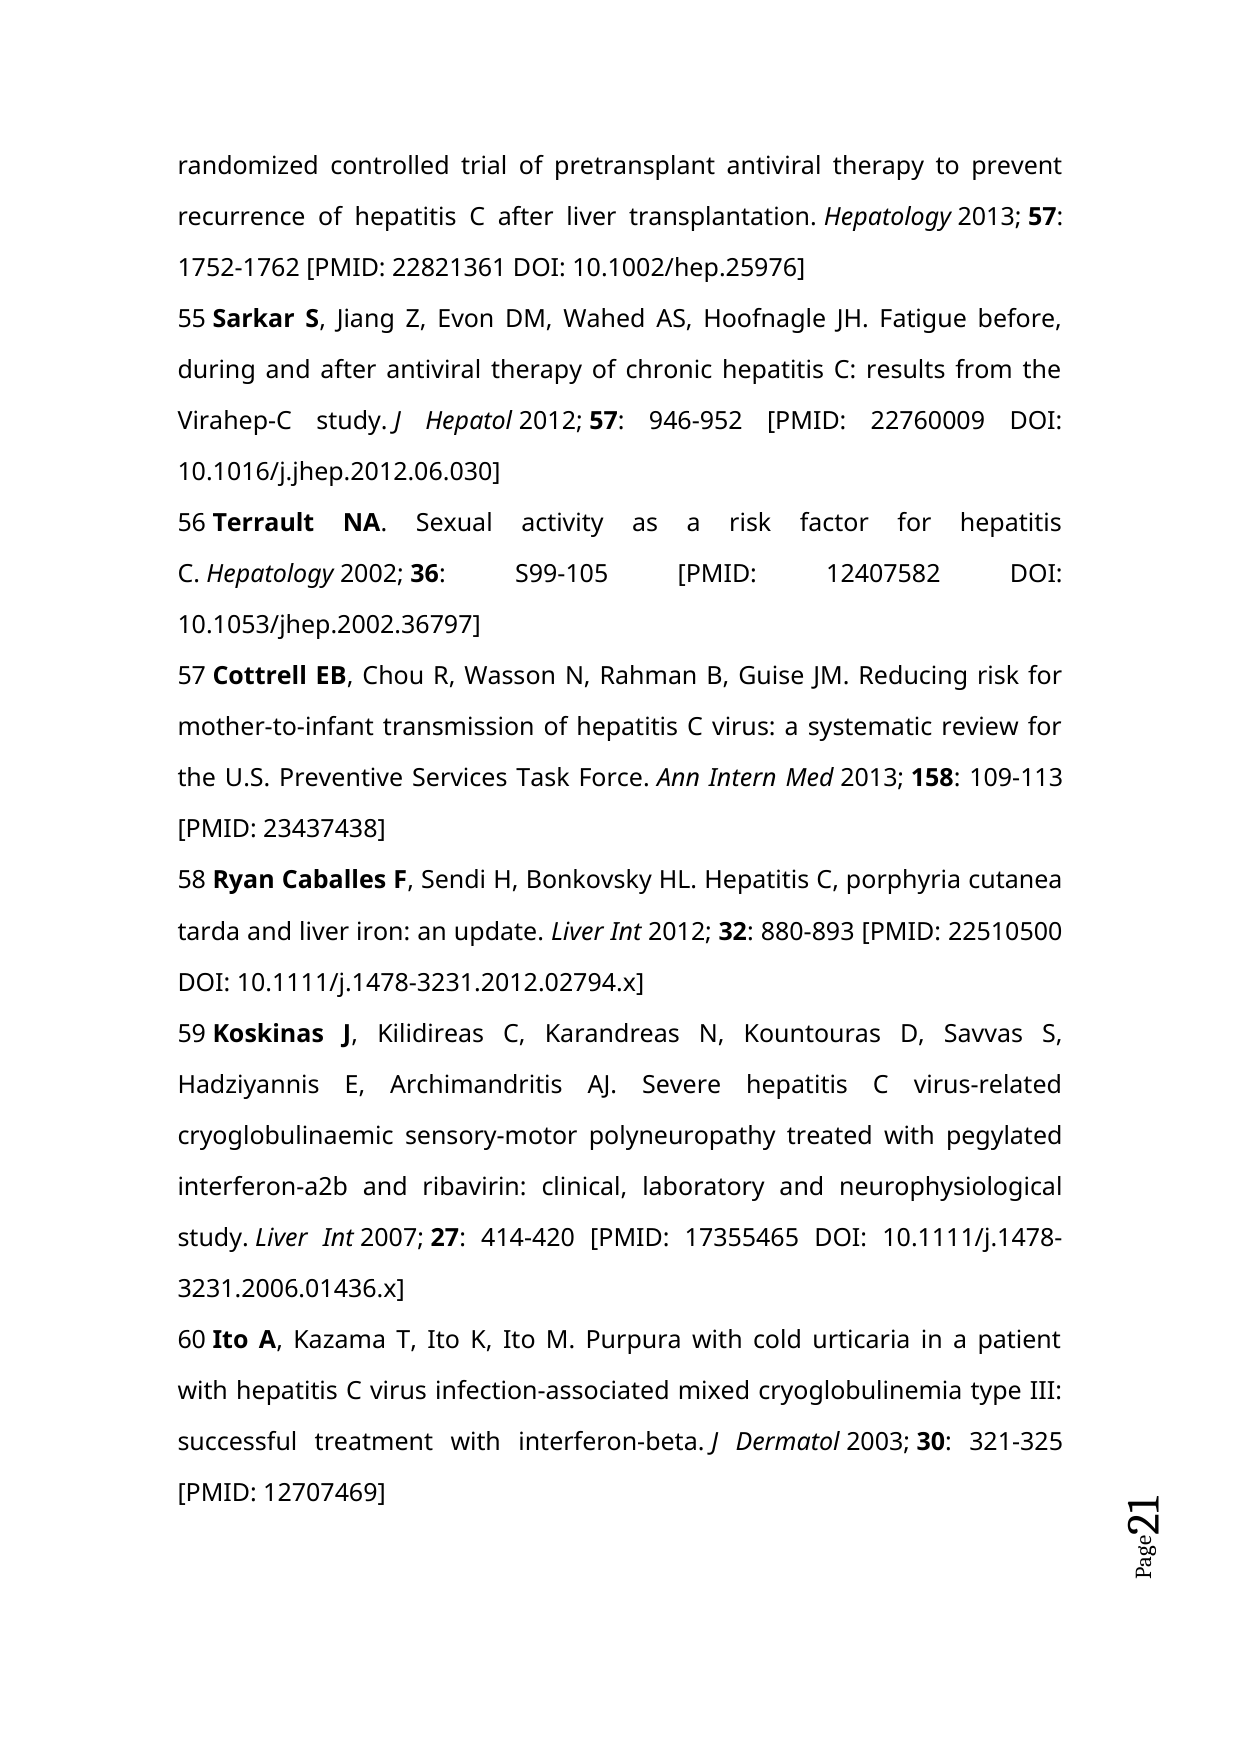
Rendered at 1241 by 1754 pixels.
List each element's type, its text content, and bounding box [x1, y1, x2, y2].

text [177, 148, 1063, 284]
text 60 Ito A, Kazama T, Ito K, Ito M. Purpura with cold urticaria in a patient with hepatitis C virus infection-associated mixed cryoglobulinemia type III: successful treatment with interferon-beta. J Dermatol 2003; 30: 321-325 [PMID: 12707469] [177, 1322, 1063, 1509]
text 56 Terrault NA. Sexual activity as a risk factor for hepatitis C. Hepatology 2002; 36: S99-105 [PMID: 12407582 DOI: 10.1053/jhep.2002.36797] [177, 505, 1063, 641]
text 55 Sarkar S, Jiang Z, Evon DM, Wahed AS, Hoofnagle JH. Fatigue before, during and after antiviral therapy of chronic hepatitis C: results from the Virahep-C study. J Hepatol 2012; 57: 946-952 [PMID: 22760009 DOI: 10.1016/j.jhep.2012.06.030] [177, 301, 1063, 488]
text 57 Cottrell EB, Chou R, Wasson N, Rahman B, Guise JM. Reducing risk for mother-to-infant transmission of hepatitis C virus: a systematic review for the U.S. Preventive Services Task Force. Ann Intern Med 2013; 158: 109-113 [PMID: 23437438] [177, 658, 1063, 845]
text 59 Koskinas J, Kilidireas C, Karandreas N, Kountouras D, Savvas S, Hadziyannis E, Archimandritis AJ. Severe hepatitis C virus-related cryoglobulinaemic sensory-motor polyneuropathy treated with pegylated interferon-a2b and ribavirin: clinical, laboratory and neurophysiological study. Liver Int 2007; 27: 414-420 [PMID: 17355465 DOI: 10.1111/j.1478-3231.2006.01436.x] [177, 1015, 1063, 1304]
text 58 Ryan Caballes F, Sendi H, Bonkovsky HL. Hepatitis C, porphyria cutanea tarda and liver iron: an update. Liver Int 2012; 32: 880-893 [PMID: 22510500 DOI: 10.1111/j.1478-3231.2012.02794.x] [177, 862, 1063, 998]
